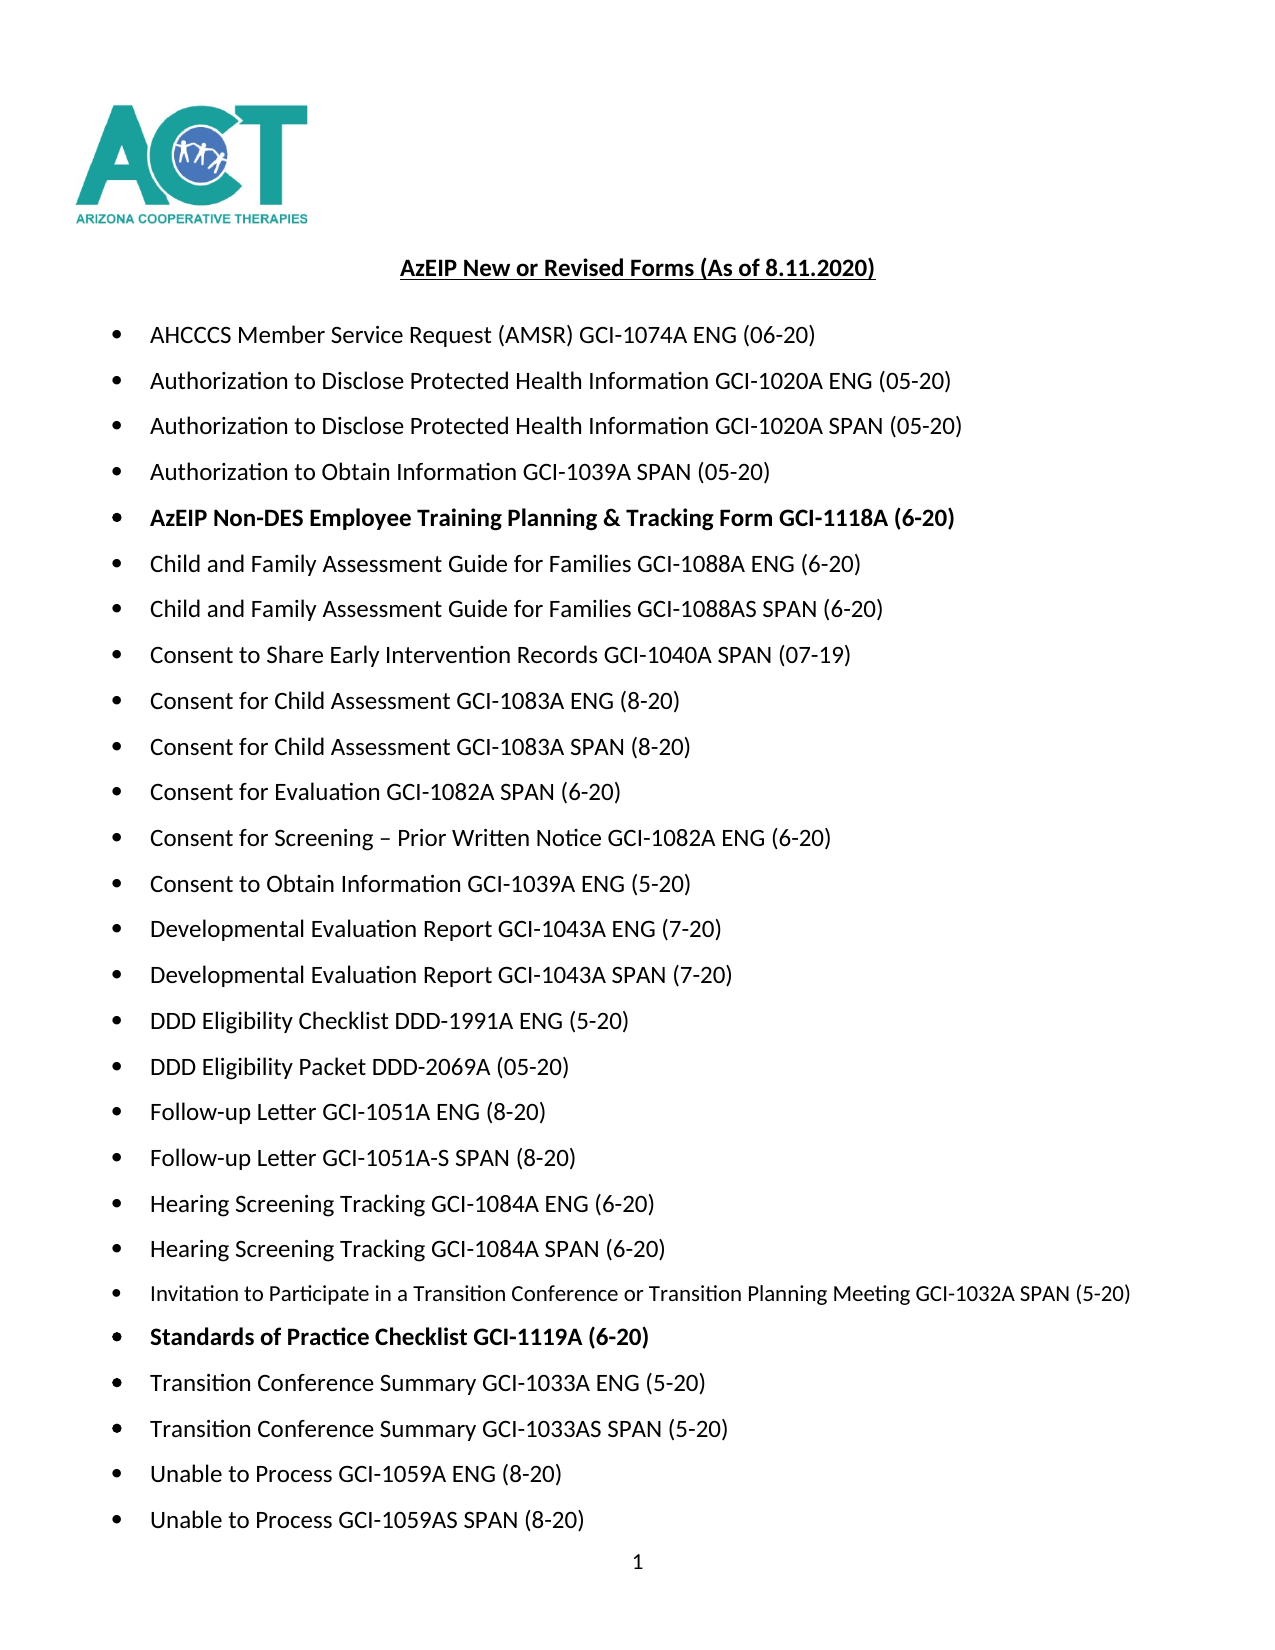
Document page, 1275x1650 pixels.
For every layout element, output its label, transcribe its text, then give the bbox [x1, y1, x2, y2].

list Authorization to Obtain Information GCI-1039A SPAN (05-20) [112, 456, 1200, 487]
list Consent to Share Early Intervention Records GCI-1040A SPAN (07-19) [112, 639, 1200, 670]
list Consent to Obtain Information GCI-1039A ENG (5-20) [112, 868, 1200, 898]
list Invitation to Participate in a Transition Conference or Transition Planning Meeting GCI-1032A SPAN (5-20) [112, 1279, 1200, 1307]
list DDD Eligibility Packet DDD-2069A (05-20) [112, 1051, 1200, 1081]
list Unable to Process GCI-1059AS SPAN (8-20) [112, 1504, 1200, 1535]
list DDD Eligibility Checklist DDD-1991A ENG (5-20) [112, 1005, 1200, 1036]
list Transition Conference Summary GCI-1033AS SPAN (5-20) [112, 1413, 1200, 1443]
list Authorization to Disclose Protected Health Information GCI-1020A ENG (05-20) [112, 365, 1200, 395]
list Consent for Child Assessment GCI-1083A ENG (8-20) [112, 685, 1200, 715]
list AzEIP Non-DES Employee Training Planning & Tracking Form GCI-1118A (6-20) [112, 502, 1200, 532]
list Follow-up Letter GCI-1051A ENG (8-20) [112, 1096, 1200, 1127]
list Consent for Screening – Prior Written Notice GCI-1082A ENG (6-20) [112, 822, 1200, 853]
list Hearing Screening Tracking GCI-1084A ENG (6-20) [112, 1188, 1200, 1218]
list Consent for Evaluation GCI-1082A SPAN (6-20) [112, 776, 1200, 807]
list Standards of Practice Checklist GCI-1119A (6-20) [112, 1321, 1200, 1352]
picture [75, 103, 308, 228]
list Transition Conference Summary GCI-1033A ENG (5-20) [112, 1367, 1200, 1398]
list Authorization to Disclose Protected Health Information GCI-1020A SPAN (05-20) [112, 411, 1200, 441]
list Child and Family Assessment Guide for Families GCI-1088AS SPAN (6-20) [112, 593, 1200, 624]
list Developmental Evaluation Report GCI-1043A SPAN (7-20) [112, 959, 1200, 990]
list Developmental Evaluation Report GCI-1043A ENG (7-20) [112, 913, 1200, 944]
list AHCCCS Member Service Request (AMSR) GCI-1074A ENG (06-20) [112, 319, 1200, 349]
list Hearing Screening Tracking GCI-1084A SPAN (6-20) [112, 1234, 1200, 1264]
list Consent for Child Assessment GCI-1083A SPAN (8-20) [112, 731, 1200, 761]
list Follow-up Letter GCI-1051A-S SPAN (8-20) [112, 1142, 1200, 1173]
list Child and Family Assessment Guide for Families GCI-1088A ENG (6-20) [112, 548, 1200, 578]
text AzEIP New or Revised Forms (As of 8.11.2020) [75, 252, 1200, 283]
list Unable to Process GCI-1059A ENG (8-20) [112, 1458, 1200, 1489]
